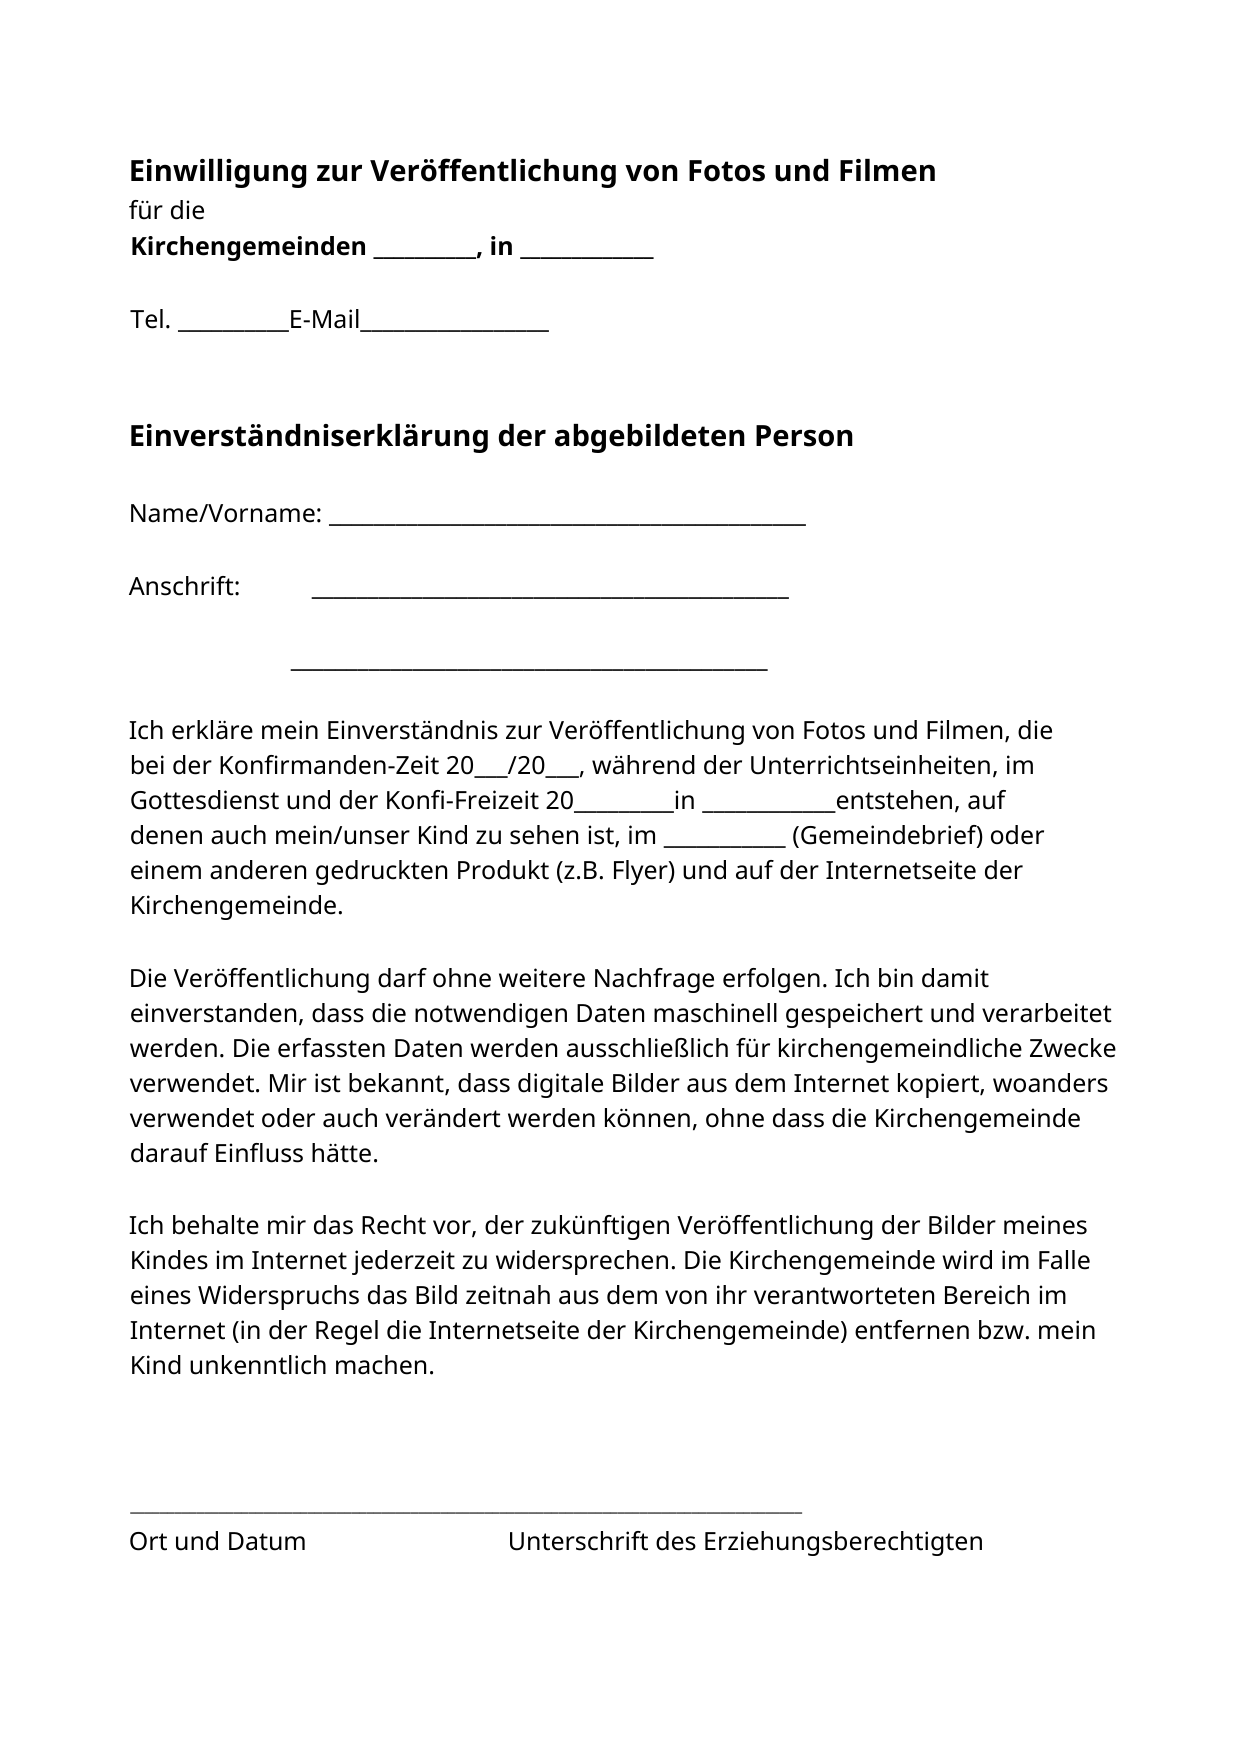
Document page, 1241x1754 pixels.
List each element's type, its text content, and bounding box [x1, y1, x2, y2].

text ___________________________________________ [128, 641, 1133, 675]
text Die Veröffentlichung darf ohne weitere Nachfrage erfolgen. Ich bin damit einverstanden, dass die notwendigen Daten maschinell gespeichert und verarbeitet werden. Die erfassten Daten werden ausschließlich für kirchengemeindliche Zwecke verwendet. Mir ist bekannt, dass digitale Bilder aus dem Internet kopiert, woanders verwendet oder auch verändert werden können, ohne dass die Kirchengemeinde darauf Einfluss hätte. [128, 960, 1133, 1169]
text Ich erkläre mein Einverständnis zur Veröffentlichung von Fotos und Filmen, die bei der Konfirmanden-Zeit 20___/20___, während der Unterrichtseinheiten, im Gottesdienst und der Konfi-Freizeit 20_________in ____________entstehen, auf denen auch mein/unser Kind zu sehen ist, im ___________ (Gemeindebrief) oder einem anderen gedruckten Produkt (z.B. Flyer) und auf der Internetseite der Kirchengemeinde. [128, 713, 1084, 922]
text Tel. __________E-Mail_________________ [130, 302, 1133, 336]
text Name/Vorname: ___________________________________________ [128, 496, 1133, 530]
text Einwilligung zur Veröffentlichung von Fotos und Filmen [128, 150, 1133, 190]
text ___________________________________________________________________________________________ [130, 1493, 1133, 1516]
text Kirchengemeinden __________, in _____________ [130, 228, 1133, 262]
text Einverständniserklärung der abgebildeten Person [128, 416, 1133, 455]
text Anschrift: ___________________________________________ [128, 568, 1133, 602]
text Ort und Datum Unterschrift des Erziehungsberechtigten [128, 1524, 1133, 1558]
text für die [128, 193, 211, 227]
text Ich behalte mir das Recht vor, der zukünftigen Veröffentlichung der Bilder meines Kindes im Internet jederzeit zu widersprechen. Die Kirchengemeinde wird im Falle eines Widerspruchs das Bild zeitnah aus dem von ihr verantworteten Bereich im Internet (in der Regel die Internetseite der Kirchengemeinde) entfernen bzw. mein Kind unkenntlich machen. [128, 1207, 1133, 1381]
